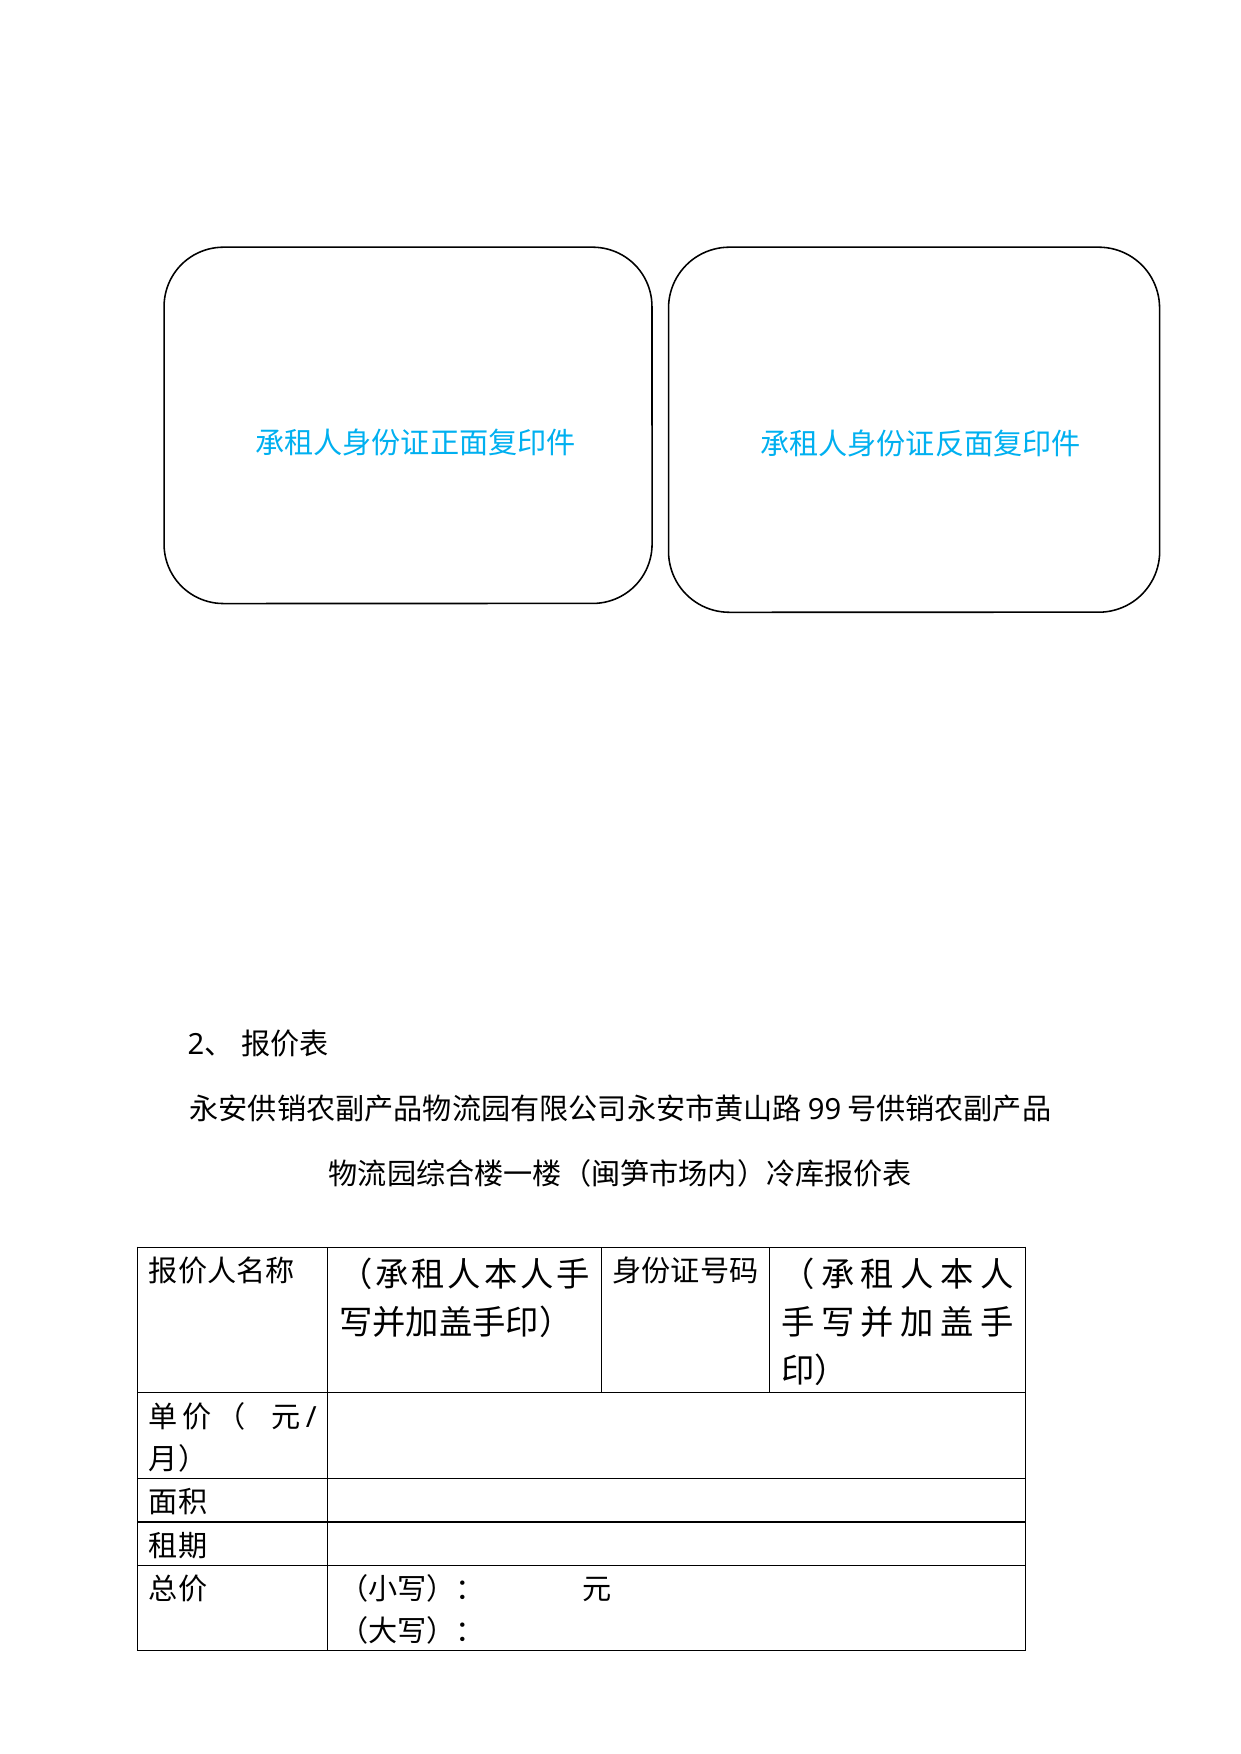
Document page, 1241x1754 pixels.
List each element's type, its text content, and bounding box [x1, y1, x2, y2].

table_cell [328, 1393, 1025, 1478]
table_header （承租人本人手写并加盖手印） [328, 1248, 601, 1392]
table_cell [328, 1479, 1025, 1521]
table_header 身份证号码 [602, 1248, 769, 1392]
table_cell 面积 [138, 1479, 327, 1521]
table_cell 租期 [138, 1523, 327, 1565]
table_cell 单价（ 元/月） [138, 1393, 327, 1478]
table_cell [328, 1523, 1025, 1565]
table_cell （小写）： 元 （大写）： [328, 1566, 1025, 1650]
table_cell 总价 [138, 1566, 327, 1650]
table_header 报价人名称 [138, 1248, 327, 1392]
list 报价表 [187, 1009, 1053, 1074]
table_header （承租人本人手写并加盖手印） [770, 1248, 1025, 1392]
list 永安供销农副产品物流园有限公司永安市黄山路99号供销农副产品物流园综合楼一楼（闽笋市场内）冷库报价表 [187, 1074, 1053, 1204]
